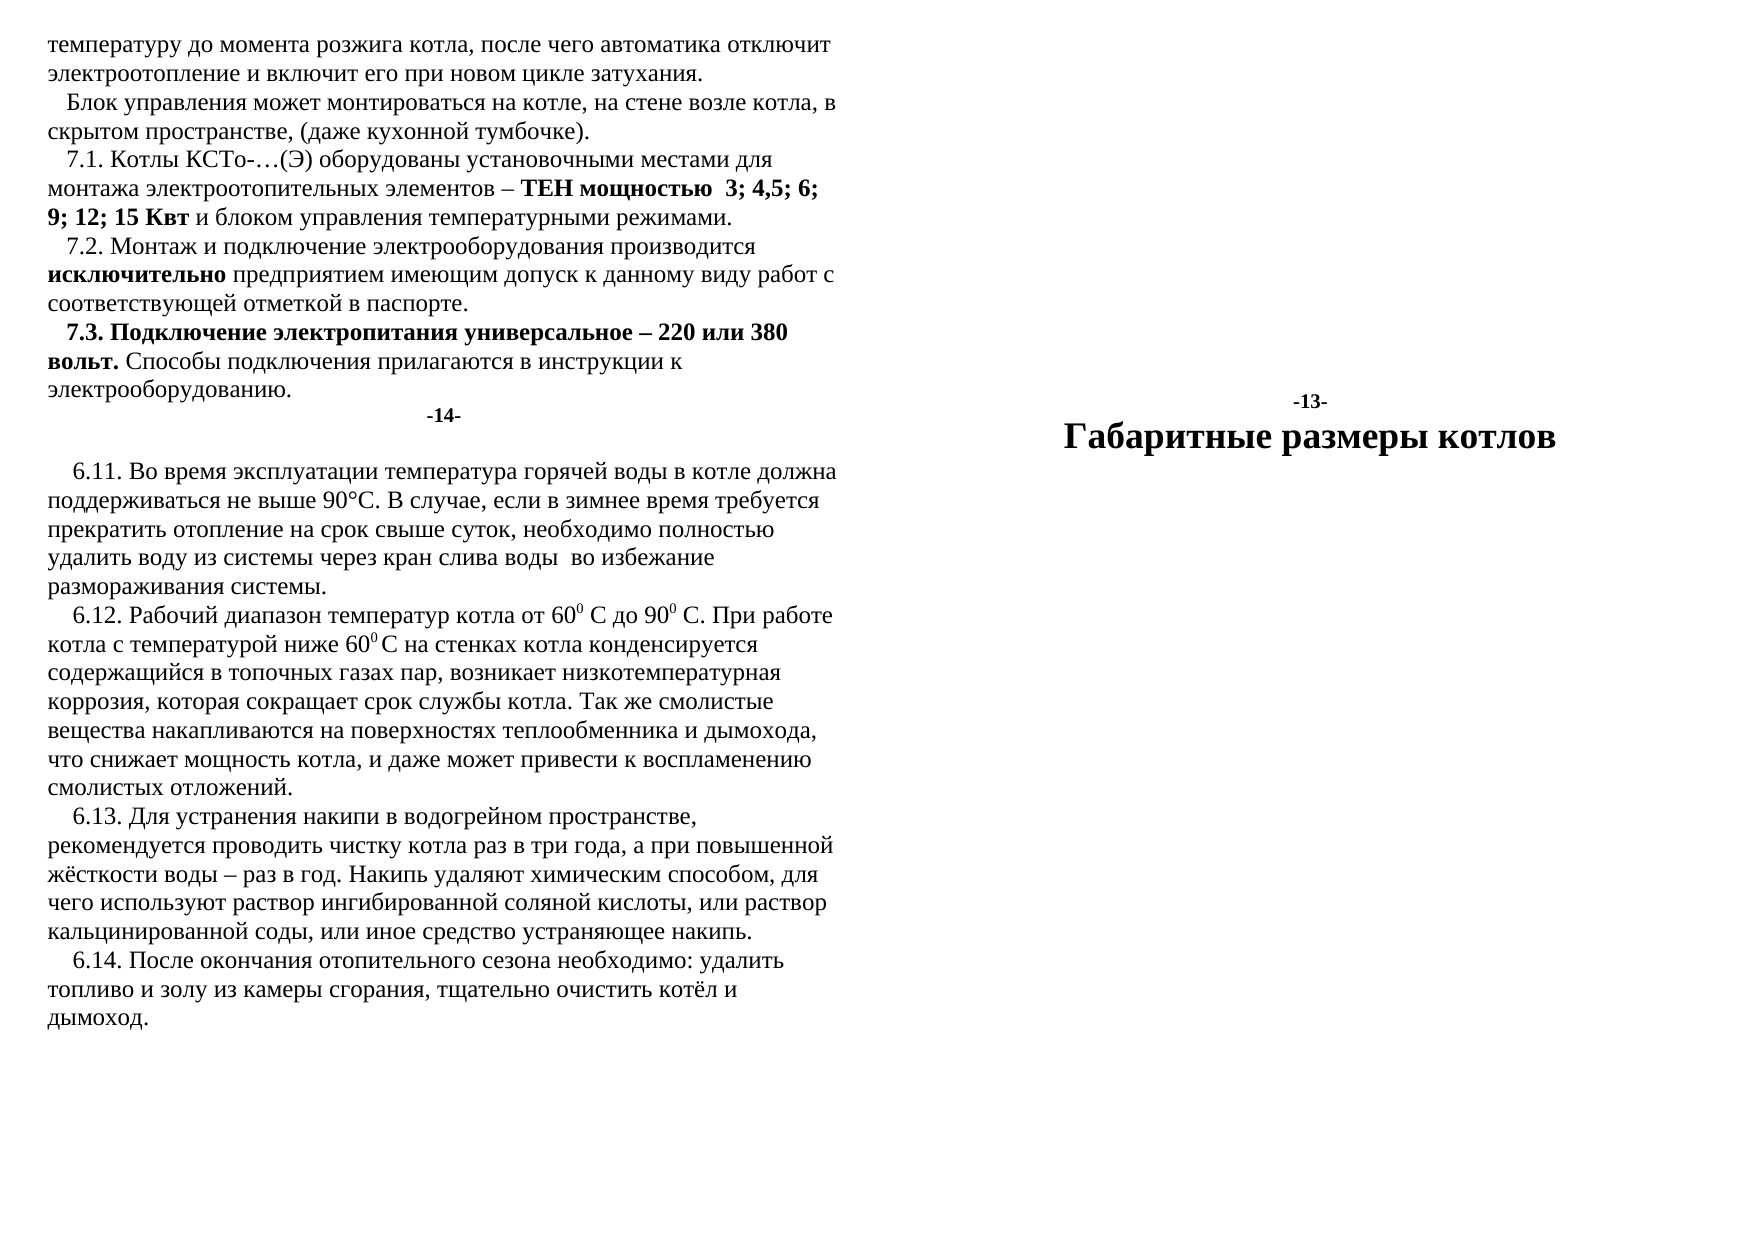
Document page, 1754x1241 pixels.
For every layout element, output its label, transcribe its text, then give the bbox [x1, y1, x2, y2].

text Габаритные размеры котлов [914, 413, 1707, 456]
text 7.2. Монтаж и подключение электрооборудования производится исключительно предприятием имеющим допуск к данному виду работ с соответствующей отметкой в паспорте. 7.3. Подключение электропитания универсальное – 220 или 380 вольт. Способы подключения прилагаются в инструкции к электрооборудованию. [47, 231, 840, 403]
text 6.12. Рабочий диапазон температур котла от 600 С до 900 С. При работе котла с температурой ниже 600 С на стенках котла конденсируется содержащийся в топочных газах пар, возникает низкотемпературная коррозия, которая сокращает срок службы котла. Так же смолистые вещества накапливаются на поверхностях теплообменника и дымохода, что снижает мощность котла, и даже может привести к воспламенению смолистых отложений. [47, 600, 840, 801]
text 6.13. Для устранения накипи в водогрейном пространстве, рекомендуется проводить чистку котла раз в три года, а при повышенной жёсткости воды – раз в год. Накипь удаляют химическим способом, для чего используют раствор ингибированной соляной кислоты, или раствор кальцинированной соды, или иное средство устраняющее накипь. [47, 801, 840, 945]
text 6.11. Во время эксплуатации температура горячей воды в котле должна поддерживаться не выше 90°С. В случае, если в зимнее время требуется прекратить отопление на срок свыше суток, необходимо полностью удалить воду из системы через кран слива воды во избежание размораживания системы. [47, 456, 840, 600]
text -14- [47, 403, 840, 427]
text 7.1. Котлы КСТо-…(Э) оборудованы установочными местами для монтажа электроотопительных элементов – ТЕН мощностью 3; 4,5; 6; 9; 12; 15 Квт и блоком управления температурными режимами. [47, 144, 840, 231]
text -13- [914, 389, 1707, 413]
text 6.14. После окончания отопительного сезона необходимо: удалить топливо и золу из камеры сгорания, тщательно очистить котёл и дымоход. [47, 945, 840, 1031]
